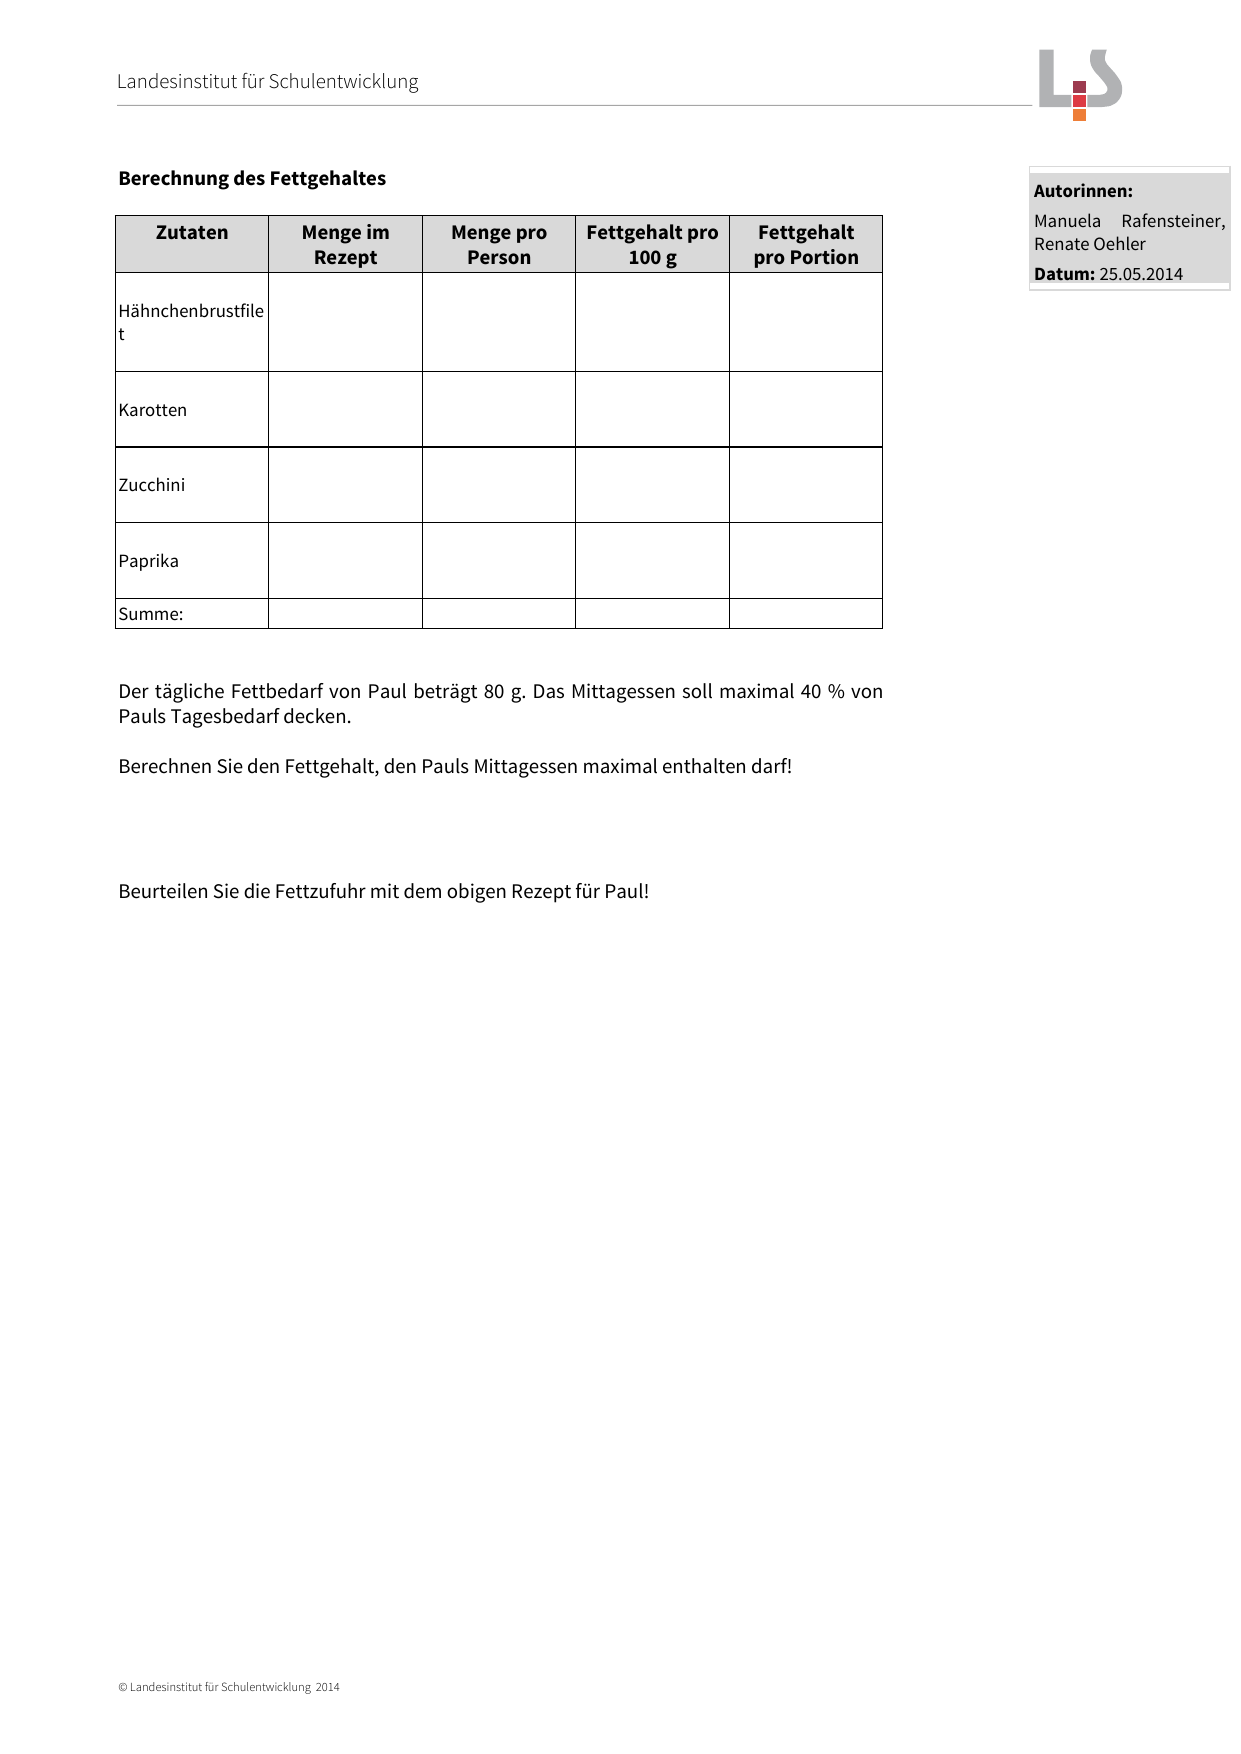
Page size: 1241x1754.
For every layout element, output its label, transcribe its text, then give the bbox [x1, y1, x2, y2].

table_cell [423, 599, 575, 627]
text Beurteilen Sie die Fettzufuhr mit dem obigen Rezept für Paul! [118, 878, 886, 903]
text Autorinnen: [1030, 173, 1229, 203]
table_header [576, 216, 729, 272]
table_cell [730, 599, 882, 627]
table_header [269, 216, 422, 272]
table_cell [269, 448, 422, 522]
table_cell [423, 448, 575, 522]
text Berechnen Sie den Fettgehalt, den Pauls Mittagessen maximal enthalten darf! [118, 753, 886, 778]
text Manuela Rafensteiner, Renate Oehler [1030, 203, 1229, 256]
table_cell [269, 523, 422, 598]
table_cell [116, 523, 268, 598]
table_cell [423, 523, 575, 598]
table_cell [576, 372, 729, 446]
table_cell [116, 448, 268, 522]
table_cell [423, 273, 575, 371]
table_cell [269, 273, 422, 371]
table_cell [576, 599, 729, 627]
text Berechnung des Fettgehaltes [118, 165, 886, 190]
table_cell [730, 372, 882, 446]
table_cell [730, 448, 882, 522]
text Der tägliche Fettbedarf von Paul beträgt 80 g. Das Mittagessen soll maximal 40 % von Pauls Tagesbedarf decken. [118, 678, 886, 728]
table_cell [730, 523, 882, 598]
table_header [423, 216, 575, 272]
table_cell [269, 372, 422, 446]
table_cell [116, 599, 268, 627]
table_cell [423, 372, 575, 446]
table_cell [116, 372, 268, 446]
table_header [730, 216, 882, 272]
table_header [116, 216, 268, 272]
text Datum: 25.05.2014 [1030, 256, 1229, 283]
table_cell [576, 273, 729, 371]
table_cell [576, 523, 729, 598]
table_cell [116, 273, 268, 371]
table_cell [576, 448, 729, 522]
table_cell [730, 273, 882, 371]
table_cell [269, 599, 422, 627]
